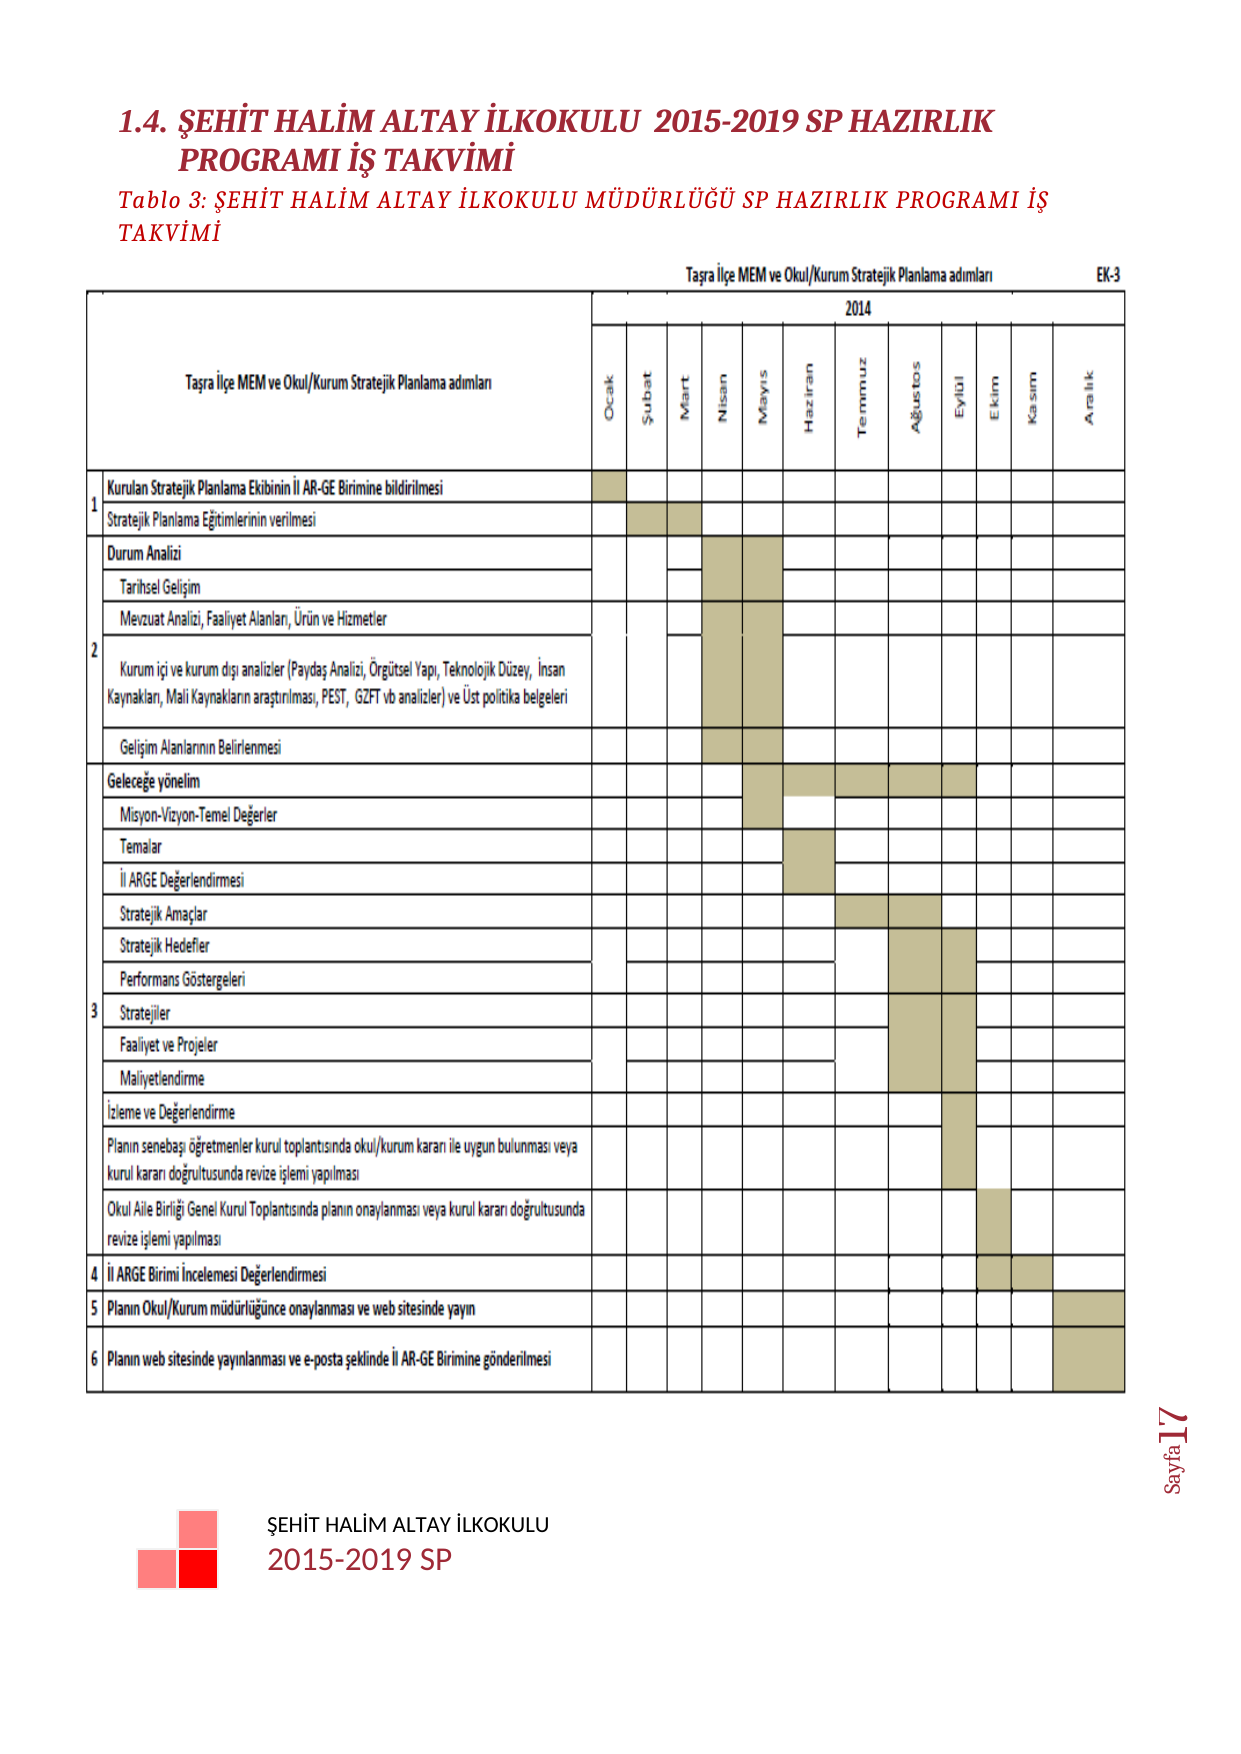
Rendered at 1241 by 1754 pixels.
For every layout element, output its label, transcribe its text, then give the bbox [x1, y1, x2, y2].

picture [63, 238, 1159, 1478]
subtitle Tablo 3: ŞEHİT HALİM ALTAY İLKOKULU MÜDÜRLÜĞÜ SP HAZIRLIK PROGRAMI İŞ TAKVİMİ [118, 186, 1122, 248]
subtitle ŞEHİT HALİM ALTAY İLKOKULU 2015-2019 SP HAZIRLIK PROGRAMI İŞ TAKVİMİ [118, 102, 1122, 179]
